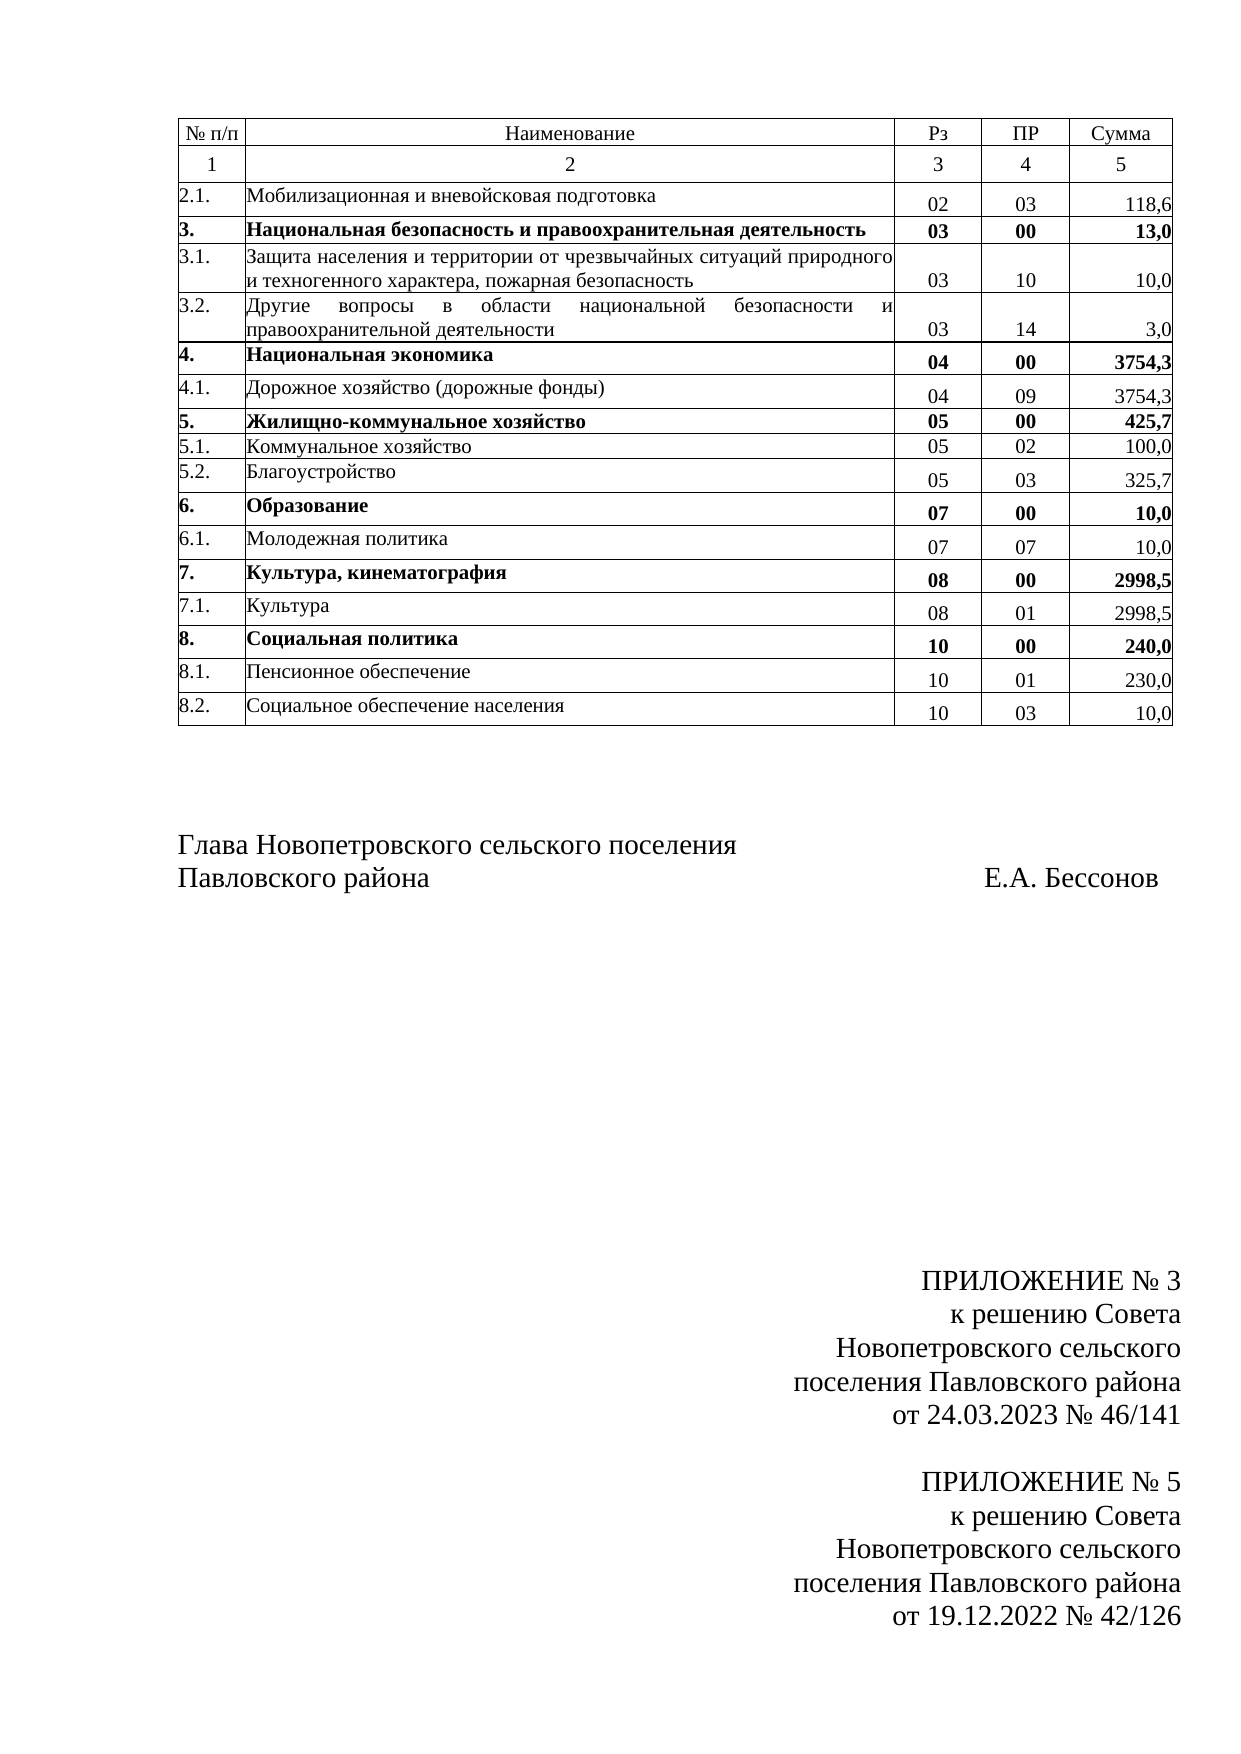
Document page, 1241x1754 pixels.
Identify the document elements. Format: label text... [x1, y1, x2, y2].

table_cell 01 [982, 593, 1069, 625]
table_cell 03 [895, 217, 981, 243]
table_cell 05 [895, 434, 981, 458]
table_cell 4. [179, 343, 245, 374]
table_cell 240,0 [1070, 626, 1172, 658]
table_cell 6.1. [179, 526, 245, 559]
table_cell Социальная политика [246, 626, 894, 658]
table_cell 09 [982, 375, 1069, 408]
table_cell 14 [982, 293, 1069, 341]
table_cell 00 [982, 409, 1069, 433]
table_cell Национальная безопасность и правоохранительная деятельность [246, 217, 894, 243]
table_cell 07 [895, 526, 981, 559]
table_cell 5.1. [179, 434, 245, 458]
table_cell Социальное обеспечение населения [246, 693, 894, 725]
table_cell 10 [982, 244, 1069, 292]
table_cell 3.2. [179, 293, 245, 341]
table_cell 00 [982, 626, 1069, 658]
table_cell Защита населения и территории от чрезвычайных ситуаций природного и техногенного характера, пожарная безопасность [246, 244, 894, 292]
table_cell 1 [179, 146, 245, 182]
table_cell 02 [982, 434, 1069, 458]
table_cell 8.2. [179, 693, 245, 725]
table_cell 3. [179, 217, 245, 243]
table_cell 04 [895, 375, 981, 408]
table_cell 3754,3 [1070, 375, 1172, 408]
table_cell Культура [246, 593, 894, 625]
table_cell 00 [982, 493, 1069, 525]
table_cell 08 [895, 593, 981, 625]
text Новопетровского сельского [177, 1531, 1181, 1565]
table_header Рз [895, 119, 981, 145]
table_header № п/п [179, 119, 245, 145]
table_cell 7.1. [179, 593, 245, 625]
table_cell Жилищно-коммунальное хозяйство [246, 409, 894, 433]
table_cell 2 [246, 146, 894, 182]
table_cell 01 [982, 659, 1069, 692]
table_cell Коммунальное хозяйство [246, 434, 894, 458]
table_cell Молодежная политика [246, 526, 894, 559]
table_cell 10 [895, 693, 981, 725]
table_cell 8. [179, 626, 245, 658]
text от 19.12.2022 № 42/126 [177, 1598, 1181, 1632]
table_cell 10,0 [1070, 526, 1172, 559]
table_cell 6. [179, 493, 245, 525]
table_cell 2998,5 [1070, 560, 1172, 592]
text к решению Совета [177, 1297, 1181, 1330]
table_cell Пенсионное обеспечение [246, 659, 894, 692]
table_cell 8.1. [179, 659, 245, 692]
text поселения Павловского района [177, 1565, 1181, 1598]
table_cell 07 [895, 493, 981, 525]
text ПРИЛОЖЕНИЕ № 3 [767, 1263, 1181, 1297]
table_header ПР [982, 119, 1069, 145]
table_cell Мобилизационная и вневойсковая подготовка [246, 183, 894, 216]
table_cell 5. [179, 409, 245, 433]
text к решению Совета [177, 1498, 1181, 1531]
table_cell 08 [895, 560, 981, 592]
text Новопетровского сельского [767, 1330, 1181, 1364]
table_cell 03 [982, 459, 1069, 492]
text от 24.03.2023 № 46/141 [177, 1397, 1181, 1431]
table_cell Дорожное хозяйство (дорожные фонды) [246, 375, 894, 408]
table_cell Культура, кинематография [246, 560, 894, 592]
table_cell 100,0 [1070, 434, 1172, 458]
table_cell 325,7 [1070, 459, 1172, 492]
table_cell 00 [982, 217, 1069, 243]
table_cell 10,0 [1070, 244, 1172, 292]
table_cell 10,0 [1070, 493, 1172, 525]
table_cell 13,0 [1070, 217, 1172, 243]
table_cell Национальная экономика [246, 343, 894, 374]
table_cell 07 [982, 526, 1069, 559]
table_cell 2.1. [179, 183, 245, 216]
table_cell 118,6 [1070, 183, 1172, 216]
table_cell 05 [895, 459, 981, 492]
table_header Сумма [1070, 119, 1172, 145]
table_cell 03 [982, 693, 1069, 725]
table_header Наименование [246, 119, 894, 145]
text ПРИЛОЖЕНИЕ № 5 [177, 1464, 1181, 1498]
table_cell 4.1. [179, 375, 245, 408]
table_cell 5.2. [179, 459, 245, 492]
table_cell Благоустройство [246, 459, 894, 492]
table_cell 05 [895, 409, 981, 433]
table_cell 425,7 [1070, 409, 1172, 433]
text Глава Новопетровского сельского поселения [177, 827, 1181, 861]
table_cell Другие вопросы в области национальной безопасности и правоохранительной деятельности [246, 293, 894, 341]
table_cell 03 [895, 244, 981, 292]
table_cell Образование [246, 493, 894, 525]
table_cell 04 [895, 343, 981, 374]
table_cell 4 [982, 146, 1069, 182]
table_cell 5 [1070, 146, 1172, 182]
table_cell 230,0 [1070, 659, 1172, 692]
text поселения Павловского района [177, 1364, 1181, 1397]
table_cell 03 [895, 293, 981, 341]
table_cell 3,0 [1070, 293, 1172, 341]
table_cell 00 [982, 560, 1069, 592]
table_cell 7. [179, 560, 245, 592]
table_cell 10 [895, 626, 981, 658]
text Павловского района Е.А. Бессонов [177, 861, 1181, 894]
table_cell 3754,3 [1070, 343, 1172, 374]
table_cell 3.1. [179, 244, 245, 292]
table_cell 03 [982, 183, 1069, 216]
table_cell 10,0 [1070, 693, 1172, 725]
table_cell 00 [982, 343, 1069, 374]
table_cell 2998,5 [1070, 593, 1172, 625]
table_cell 02 [895, 183, 981, 216]
table_cell 3 [895, 146, 981, 182]
table_cell 10 [895, 659, 981, 692]
